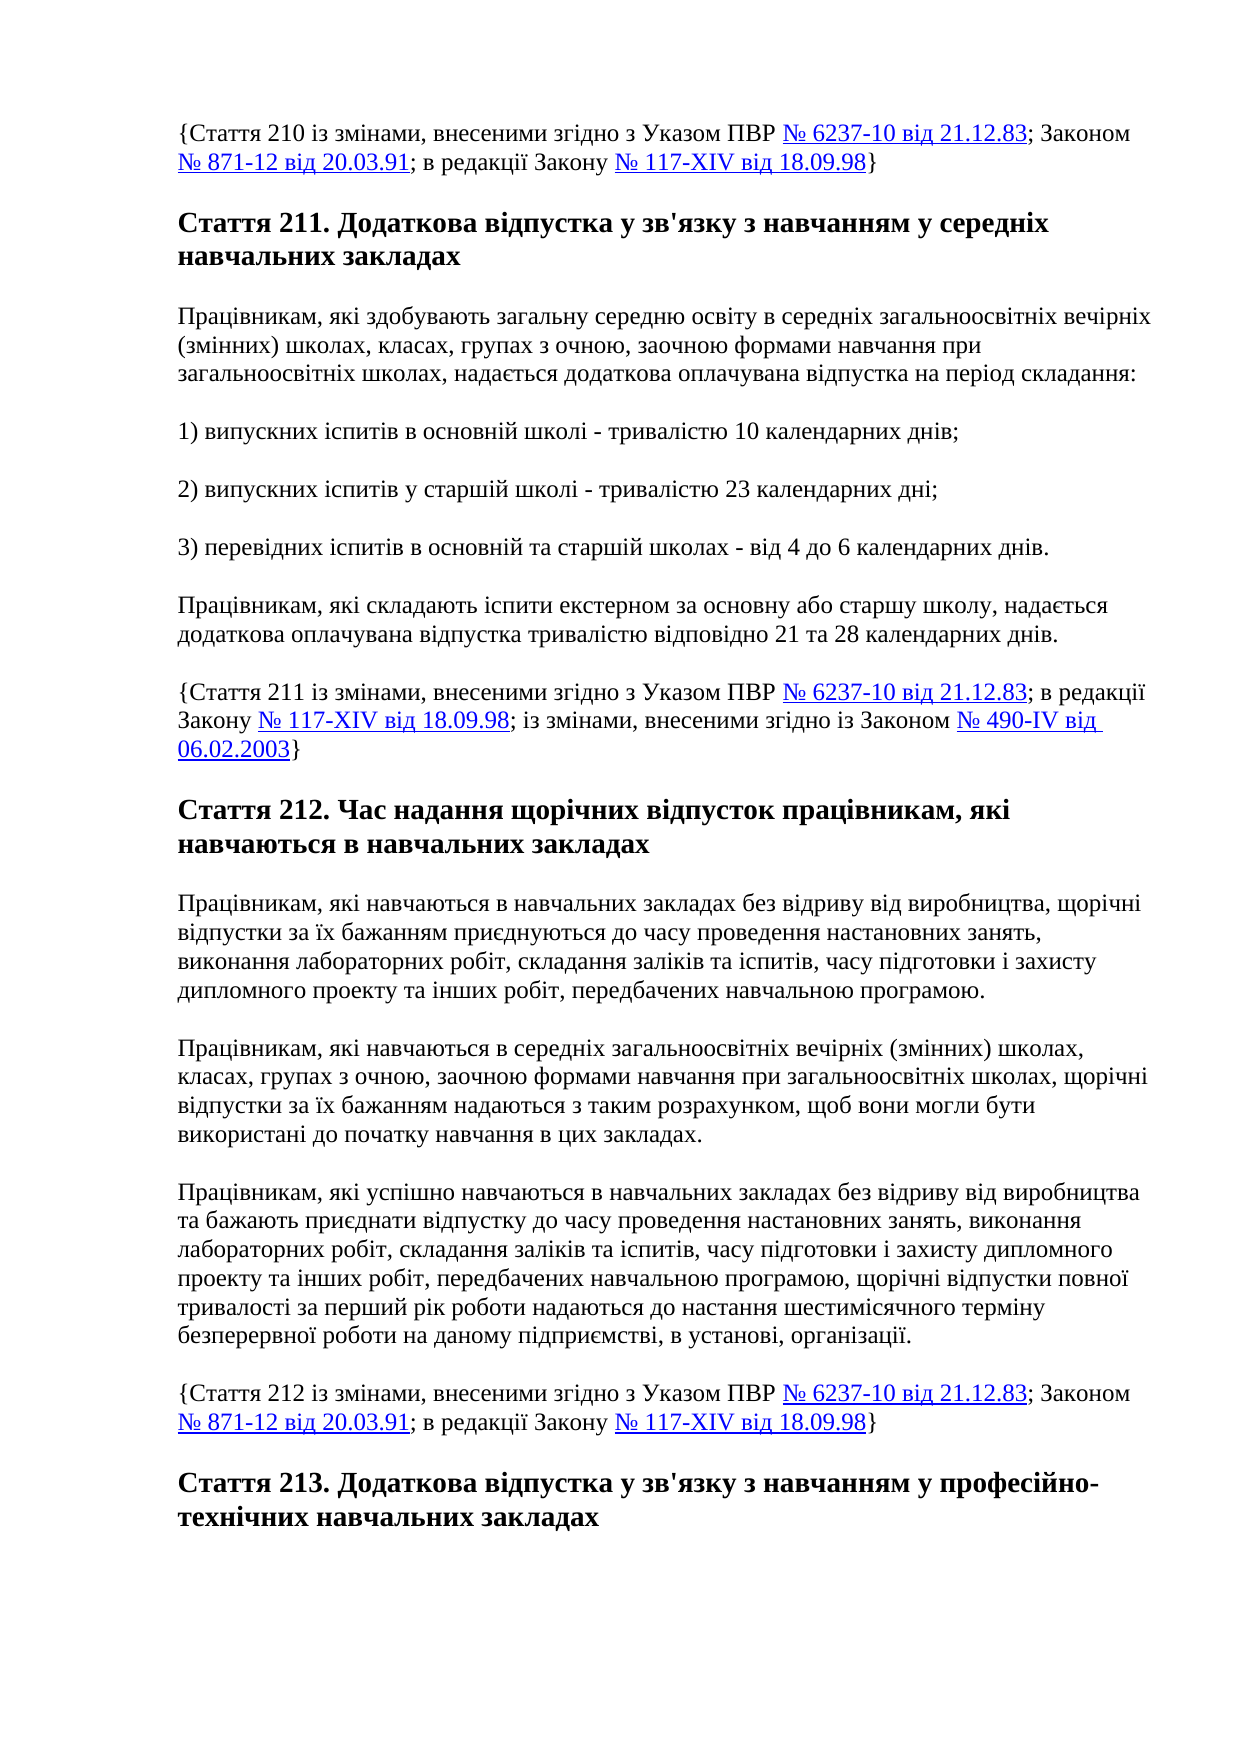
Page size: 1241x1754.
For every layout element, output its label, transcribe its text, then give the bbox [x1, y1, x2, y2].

text Працівникам, які навчаються в навчальних закладах без відриву від виробництва, щорічні відпустки за їх бажанням приєднуються до часу проведення настановних занять, виконання лабораторних робіт, складання заліків та іспитів, часу підготовки і захисту дипломного проекту та інших робіт, передбачених навчальною програмою. [177, 888, 1152, 1003]
text {Стаття 212 із змінами, внесеними згідно з Указом ПВР № 6237-10 від 21.12.83; Законом № 871-12 від 20.03.91; в редакції Закону № 117-XIV від 18.09.98} [177, 1378, 1152, 1436]
text Стаття 213. Додаткова відпустка у зв'язку з навчанням у професійно-технічних навчальних закладах [177, 1465, 1152, 1532]
text Працівникам, які складають іспити екстерном за основну або старшу школу, надається додаткова оплачувана відпустка тривалістю відповідно 21 та 28 календарних днів. [177, 590, 1152, 648]
text 2) випускних іспитів у старшій школі - тривалістю 23 календарних дні; [177, 474, 1152, 503]
text {Стаття 211 із змінами, внесеними згідно з Указом ПВР № 6237-10 від 21.12.83; в редакції Закону № 117-XIV від 18.09.98; із змінами, внесеними згідно із Законом № 490-IV від 06.02.2003} [177, 677, 1152, 763]
text Стаття 212. Час надання щорічних відпусток працівникам, які навчаються в навчальних закладах [177, 792, 1152, 859]
text {Стаття 210 із змінами, внесеними згідно з Указом ПВР № 6237-10 від 21.12.83; Законом № 871-12 від 20.03.91; в редакції Закону № 117-XIV від 18.09.98} [177, 118, 1152, 176]
text Працівникам, які здобувають загальну середню освіту в середніх загальноосвітніх вечірніх (змінних) школах, класах, групах з очною, заочною формами навчання при загальноосвітніх школах, надається додаткова оплачувана відпустка на період складання: [177, 301, 1152, 387]
text Працівникам, які успішно навчаються в навчальних закладах без відриву від виробництва та бажають приєднати відпустку до часу проведення настановних занять, виконання лабораторних робіт, складання заліків та іспитів, часу підготовки і захисту дипломного проекту та інших робіт, передбачених навчальною програмою, щорічні відпустки повної тривалості за перший рік роботи надаються до настання шестимісячного терміну безперервної роботи на даному підприємстві, в установі, організації. [177, 1177, 1152, 1349]
text Працівникам, які навчаються в середніх загальноосвітніх вечірніх (змінних) школах, класах, групах з очною, заочною формами навчання при загальноосвітніх школах, щорічні відпустки за їх бажанням надаються з таким розрахунком, щоб вони могли бути використані до початку навчання в цих закладах. [177, 1033, 1152, 1148]
text 1) випускних іспитів в основній школі - тривалістю 10 календарних днів; [177, 416, 1152, 445]
text 3) перевідних іспитів в основній та старшій школах - від 4 до 6 календарних днів. [177, 532, 1152, 561]
text Стаття 211. Додаткова відпустка у зв'язку з навчанням у середніх навчальних закладах [177, 205, 1152, 272]
